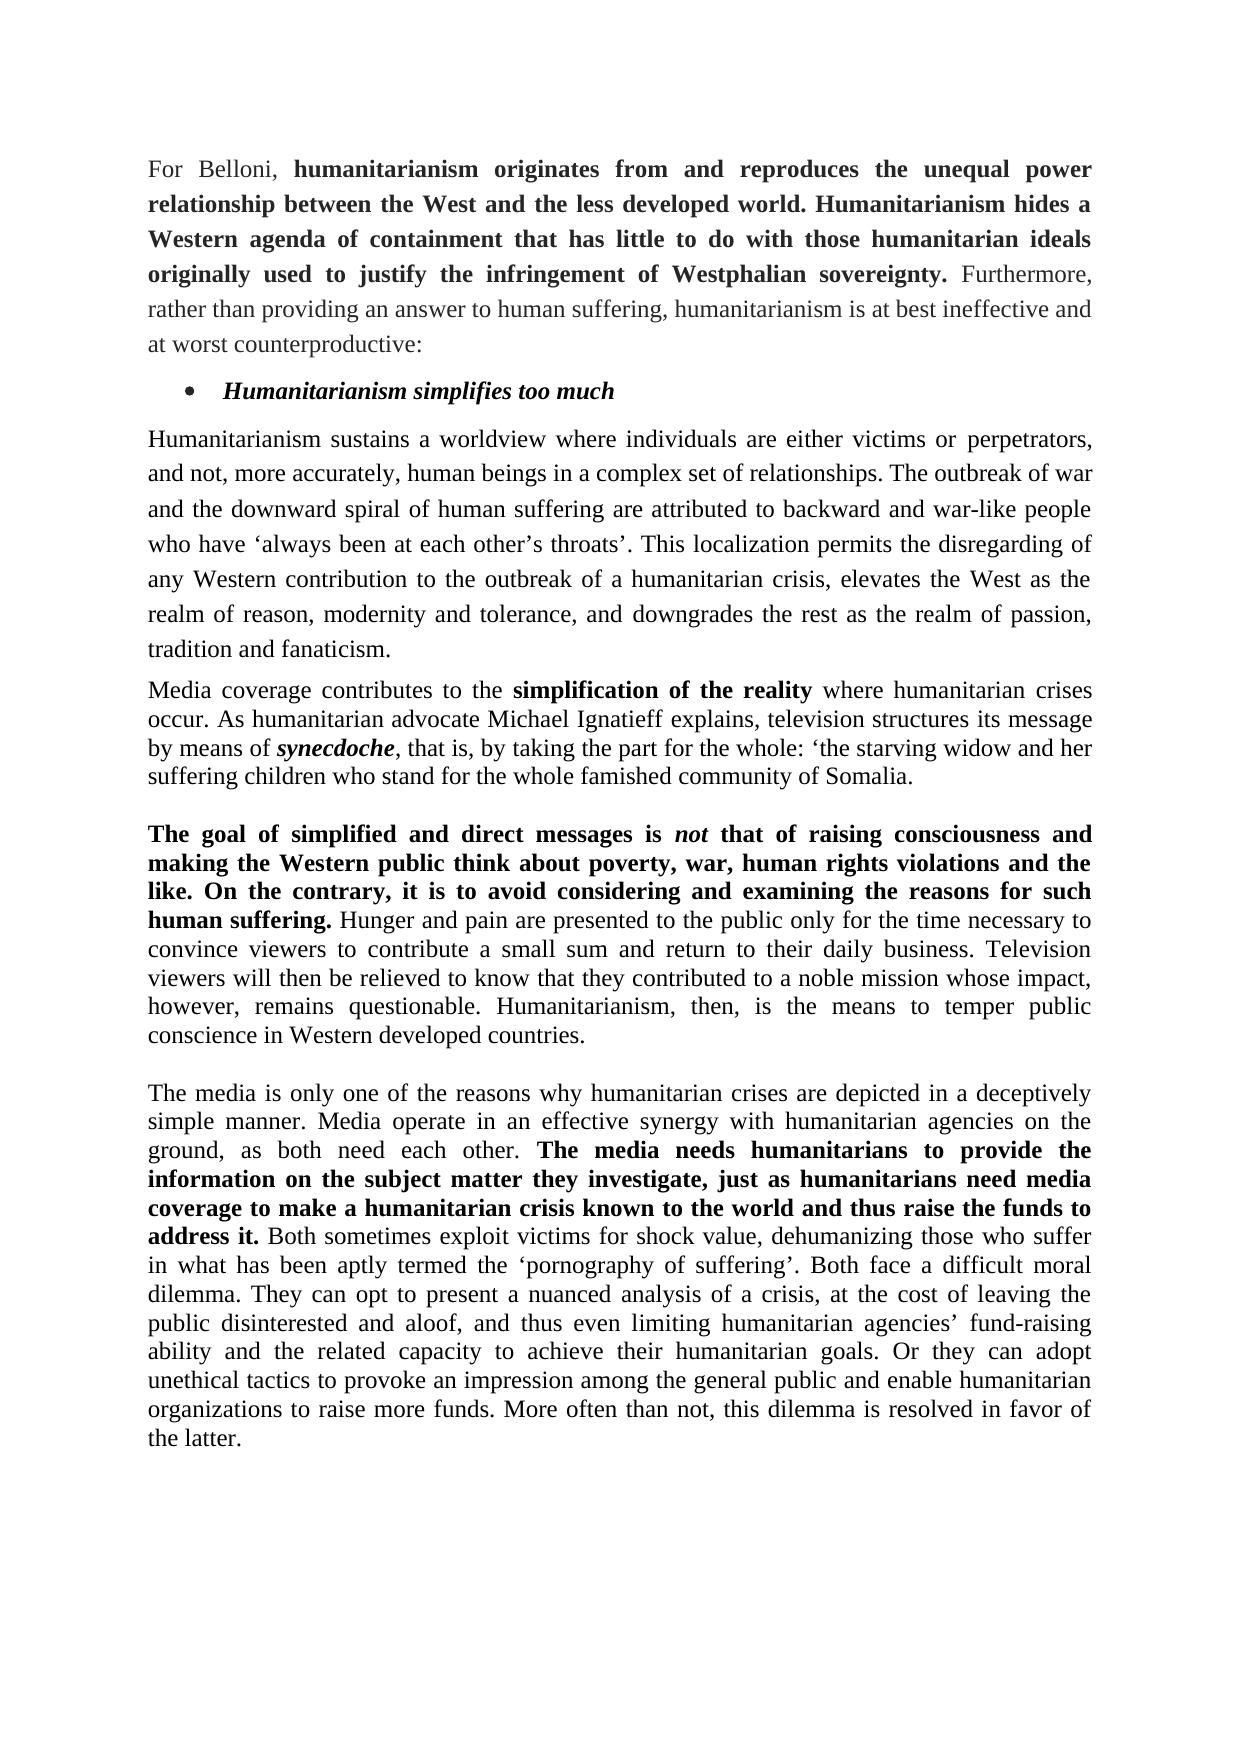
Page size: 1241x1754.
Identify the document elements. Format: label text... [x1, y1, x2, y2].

text The goal of simplified and direct messages is not that of raising consciousness and making the Western public think about poverty, war, human rights violations and the like. On the contrary, it is to avoid considering and examining the reasons for such human suffering. Hunger and pain are presented to the public only for the time necessary to convince viewers to contribute a small sum and return to their daily business. Television viewers will then be relieved to know that they contributed to a noble mission whose impact, however, remains questionable. Humanitarianism, then, is the means to temper public conscience in Western developed countries. [148, 819, 1093, 1049]
list Humanitarianism simplifies too much [185, 370, 1093, 405]
text Media coverage contributes to the simplification of the reality where humanitarian crises occur. As humanitarian advocate Michael Ignatieff explains, television structures its message by means of synecdoche, that is, by taking the part for the whole: ‘the starving widow and her suffering children who stand for the whole famished community of Somalia. [148, 675, 1093, 790]
text For Belloni, humanitarianism originates from and reproduces the unequal power relationship between the West and the less developed world. Humanitarianism hides a Western agenda of containment that has little to do with those humanitarian ideals originally used to justify the infringement of Westphalian sovereignty. Furthermore, rather than providing an answer to human suffering, humanitarianism is at best ineffective and at worst counterproductive: [148, 148, 1093, 358]
text The media is only one of the reasons why humanitarian crises are depicted in a deceptively simple manner. Media operate in an effective synergy with humanitarian agencies on the ground, as both need each other. The media needs humanitarians to provide the information on the subject matter they investigate, just as humanitarians need media coverage to make a humanitarian crisis known to the world and thus raise the funds to address it. Both sometimes exploit victims for shock value, dehumanizing those who suffer in what has been aptly termed the ‘pornography of suffering’. Both face a difficult moral dilemma. They can opt to present a nuanced analysis of a crisis, at the cost of leaving the public disinterested and aloof, and thus even limiting humanitarian agencies’ fund-raising ability and the related capacity to achieve their humanitarian goals. Or they can adopt unethical tactics to provoke an impression among the general public and enable humanitarian organizations to raise more funds. More often than not, this dilemma is resolved in favor of the latter. [148, 1078, 1093, 1451]
text Humanitarianism sustains a worldview where individuals are either victims or perpetrators, and not, more accurately, human beings in a complex set of relationships. The outbreak of war and the downward spiral of human suffering are attributed to backward and war-like people who have ‘always been at each other’s throats’. This localization permits the disregarding of any Western contribution to the outbreak of a humanitarian crisis, elevates the West as the realm of reason, modernity and tolerance, and downgrades the rest as the realm of passion, tradition and fanaticism. [148, 418, 1093, 663]
